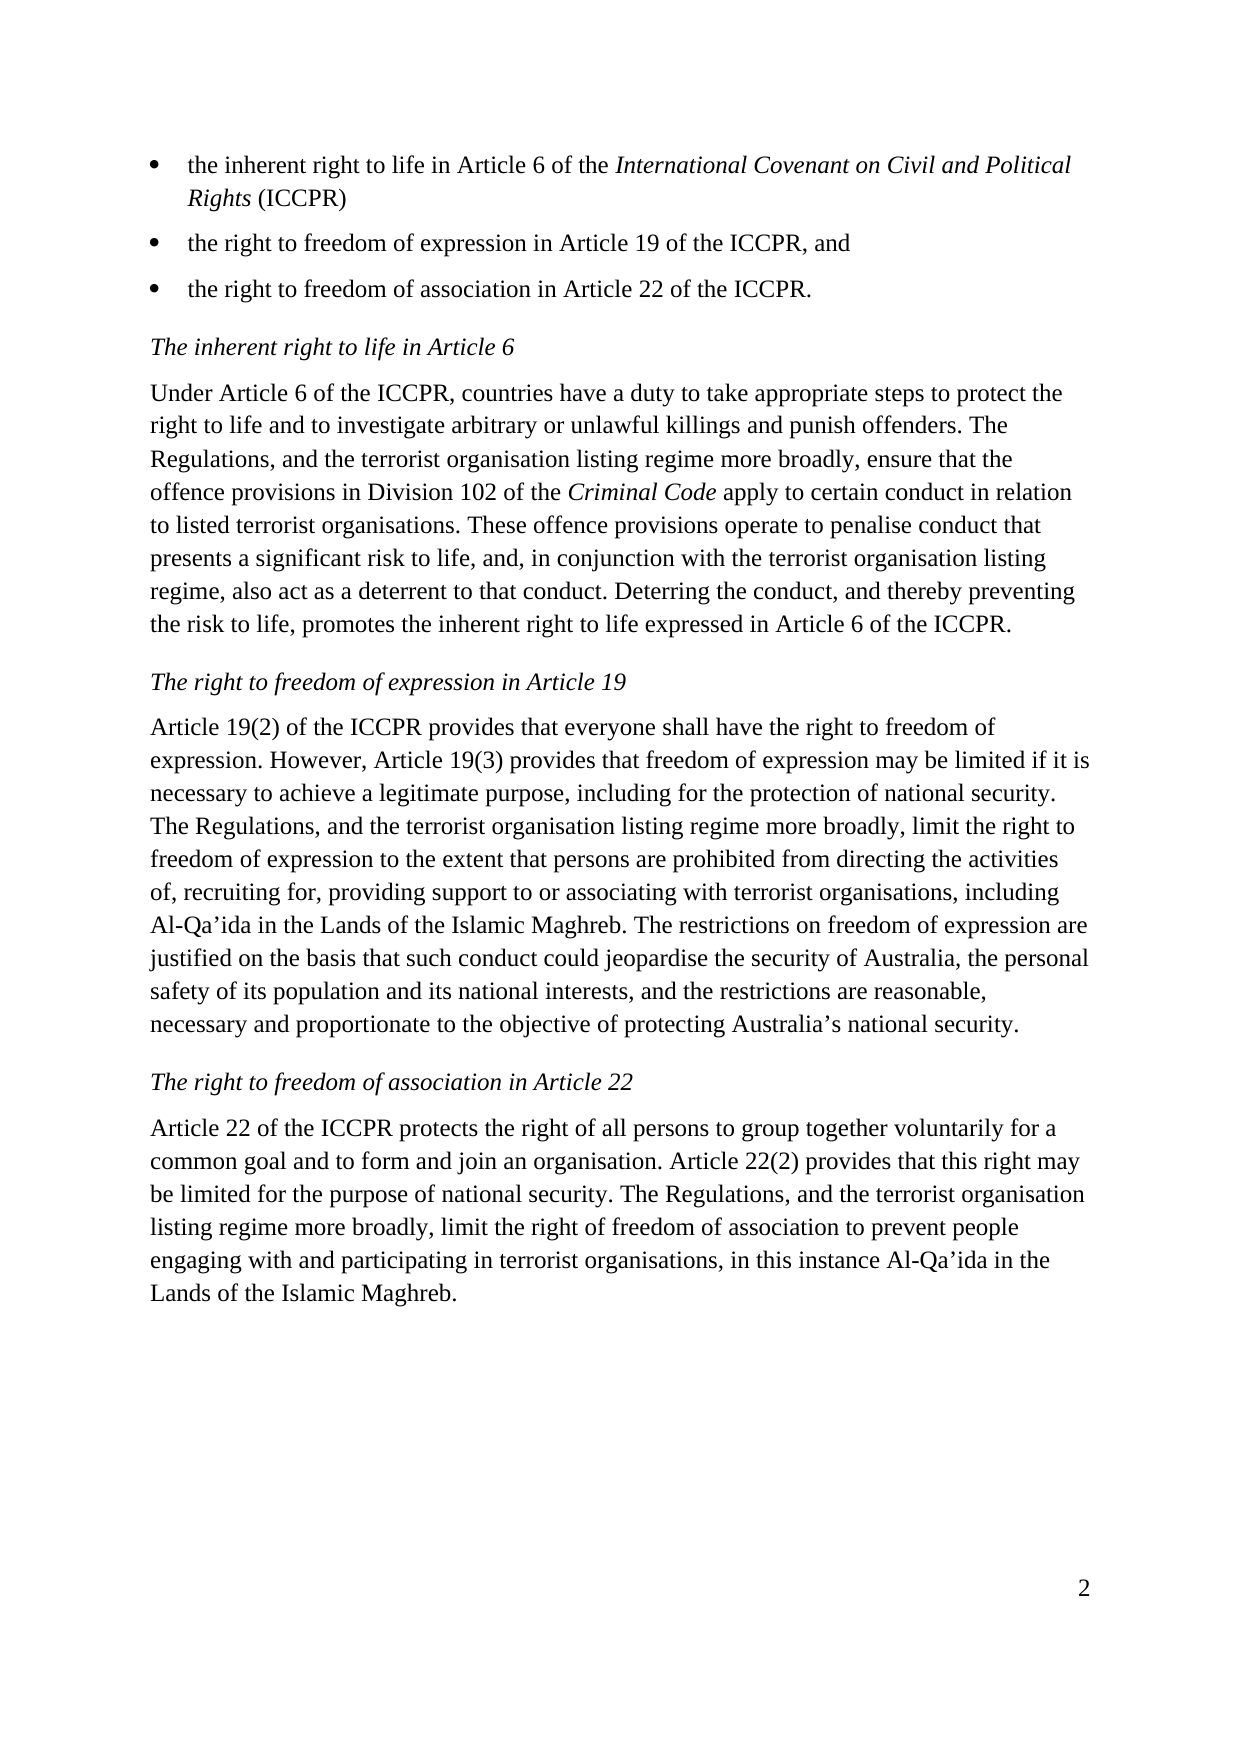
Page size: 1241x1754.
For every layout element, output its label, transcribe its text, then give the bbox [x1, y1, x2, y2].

text Article 19(2) of the ICCPR provides that everyone shall have the right to freedom of expression. However, Article 19(3) provides that freedom of expression may be limited if it is necessary to achieve a legitimate purpose, including for the protection of national security. The Regulations, and the terrorist organisation listing regime more broadly, limit the right to freedom of expression to the extent that persons are prohibited from directing the activities of, recruiting for, providing support to or associating with terrorist organisations, including Al-Qa’ida in the Lands of the Islamic Maghreb. The restrictions on freedom of expression are justified on the basis that such conduct could jeopardise the security of Australia, the personal safety of its population and its national interests, and the restrictions are reasonable, necessary and proportionate to the objective of protecting Australia’s national security. [150, 712, 1090, 1038]
subtitle The inherent right to life in Article 6 [150, 332, 1090, 361]
list the right to freedom of expression in Article 19 of the ICCPR, and [150, 228, 1090, 257]
list the inherent right to life in Article 6 of the International Covenant on Civil and Political Rights (ICCPR) [150, 150, 1090, 212]
list the right to freedom of association in Article 22 of the ICCPR. [150, 274, 1090, 303]
subtitle The right to freedom of association in Article 22 [150, 1067, 1090, 1096]
text Article 22 of the ICCPR protects the right of all persons to group together voluntarily for a common goal and to form and join an organisation. Article 22(2) provides that this right may be limited for the purpose of national security. The Regulations, and the terrorist organisation listing regime more broadly, limit the right of freedom of association to prevent people engaging with and participating in terrorist organisations, in this instance Al-Qa’ida in the Lands of the Islamic Maghreb. [150, 1113, 1090, 1307]
text Under Article 6 of the ICCPR, countries have a duty to take appropriate steps to protect the right to life and to investigate arbitrary or unlawful killings and punish offenders. The Regulations, and the terrorist organisation listing regime more broadly, ensure that the offence provisions in Division 102 of the Criminal Code apply to certain conduct in relation to listed terrorist organisations. These offence provisions operate to penalise conduct that presents a significant risk to life, and, in conjunction with the terrorist organisation listing regime, also act as a deterrent to that conduct. Deterring the conduct, and thereby preventing the risk to life, promotes the inherent right to life expressed in Article 6 of the ICCPR. [150, 378, 1090, 637]
subtitle The right to freedom of expression in Article 19 [150, 667, 1090, 696]
